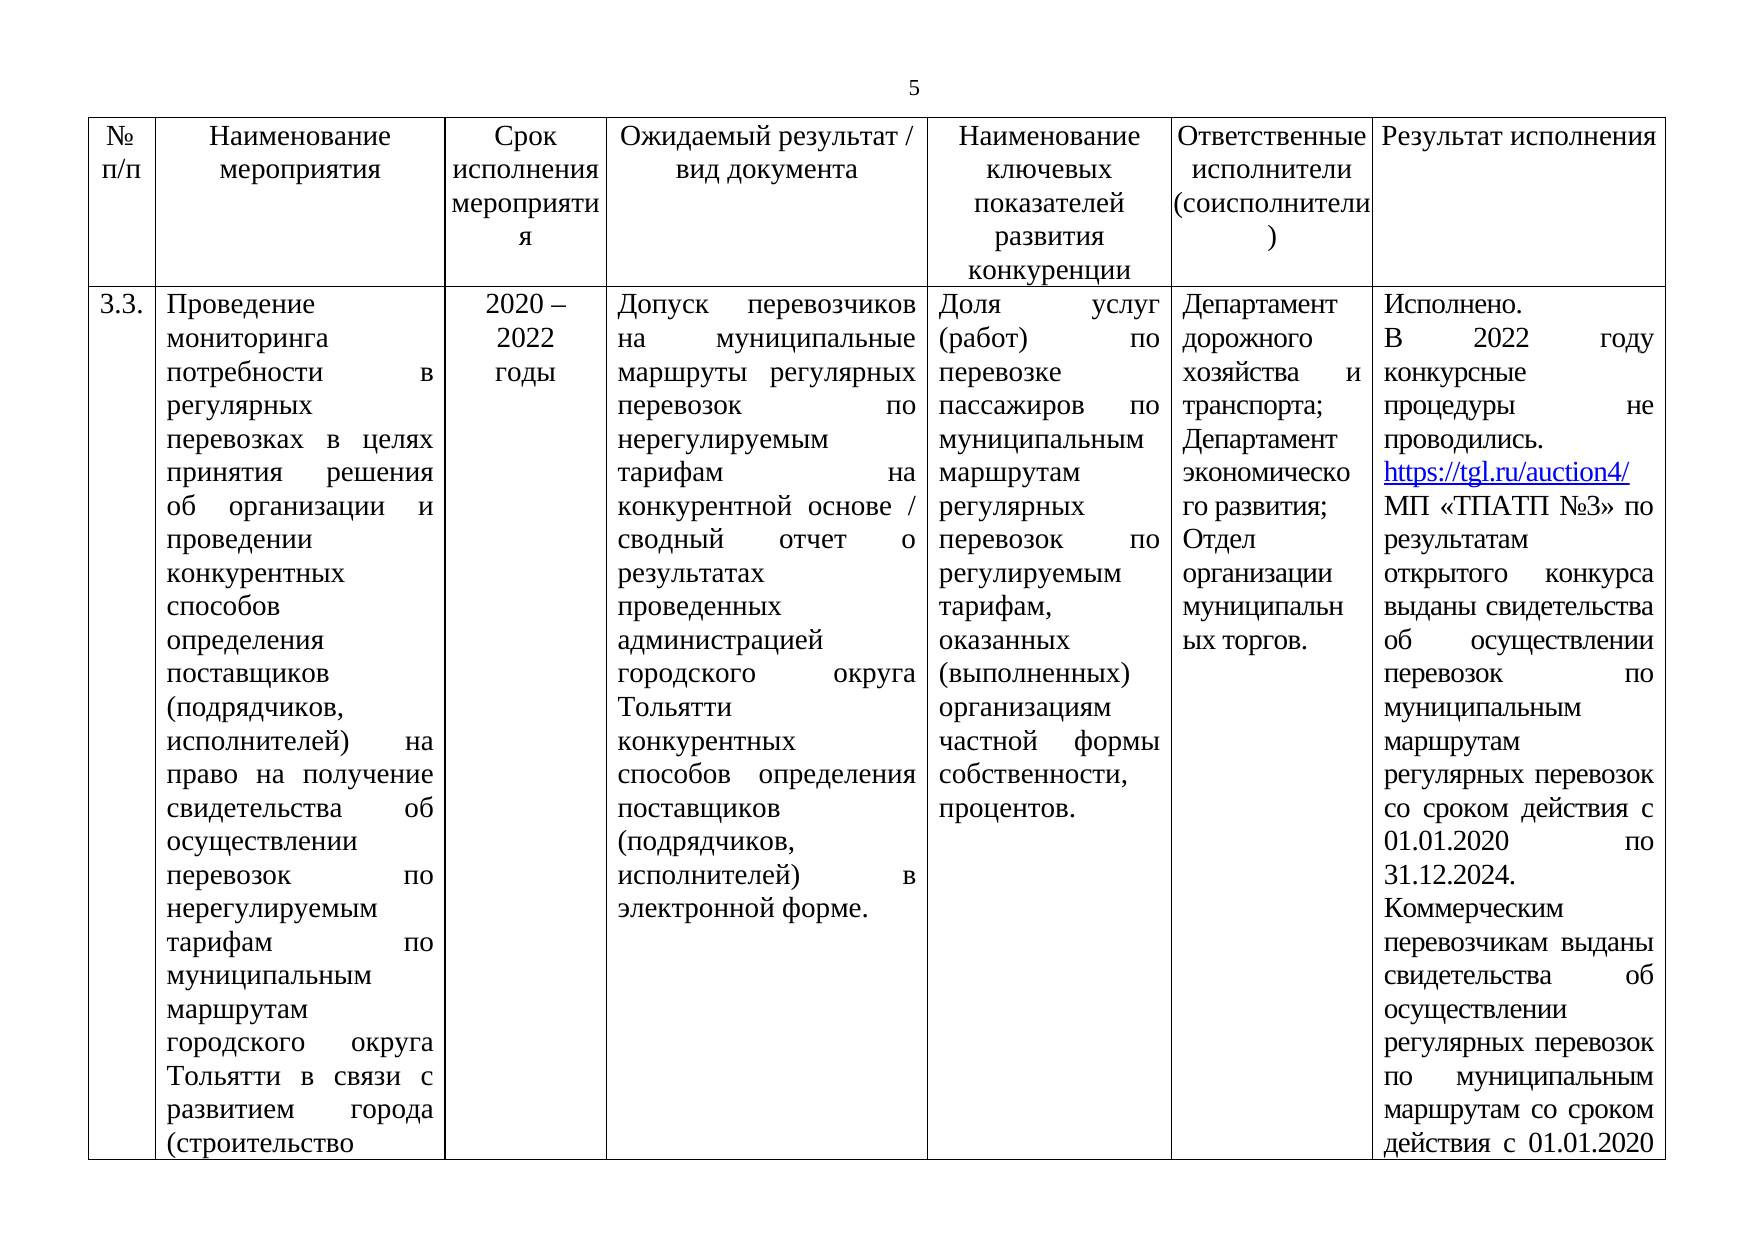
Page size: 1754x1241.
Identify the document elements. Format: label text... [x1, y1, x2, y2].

table_header № п/п [89, 118, 155, 286]
table_cell 2020 – 2022 годы [446, 287, 606, 1159]
table_header Наименование мероприятия [156, 118, 444, 286]
table_header Наименование ключевых показателей развития конкуренции [928, 118, 1171, 286]
table_cell Департамент дорожного хозяйства и транспорта; Департамент экономического развития; Отдел организации муниципальных торгов. [1172, 287, 1372, 1159]
table_cell 3.3. [89, 287, 155, 1159]
table_header Ожидаемый результат / вид документа [607, 118, 927, 286]
table_header Ответственные исполнители (соисполнители) [1172, 118, 1372, 286]
table_header Результат исполнения [1373, 118, 1665, 286]
table_header Срок исполнения мероприятия [446, 118, 606, 286]
